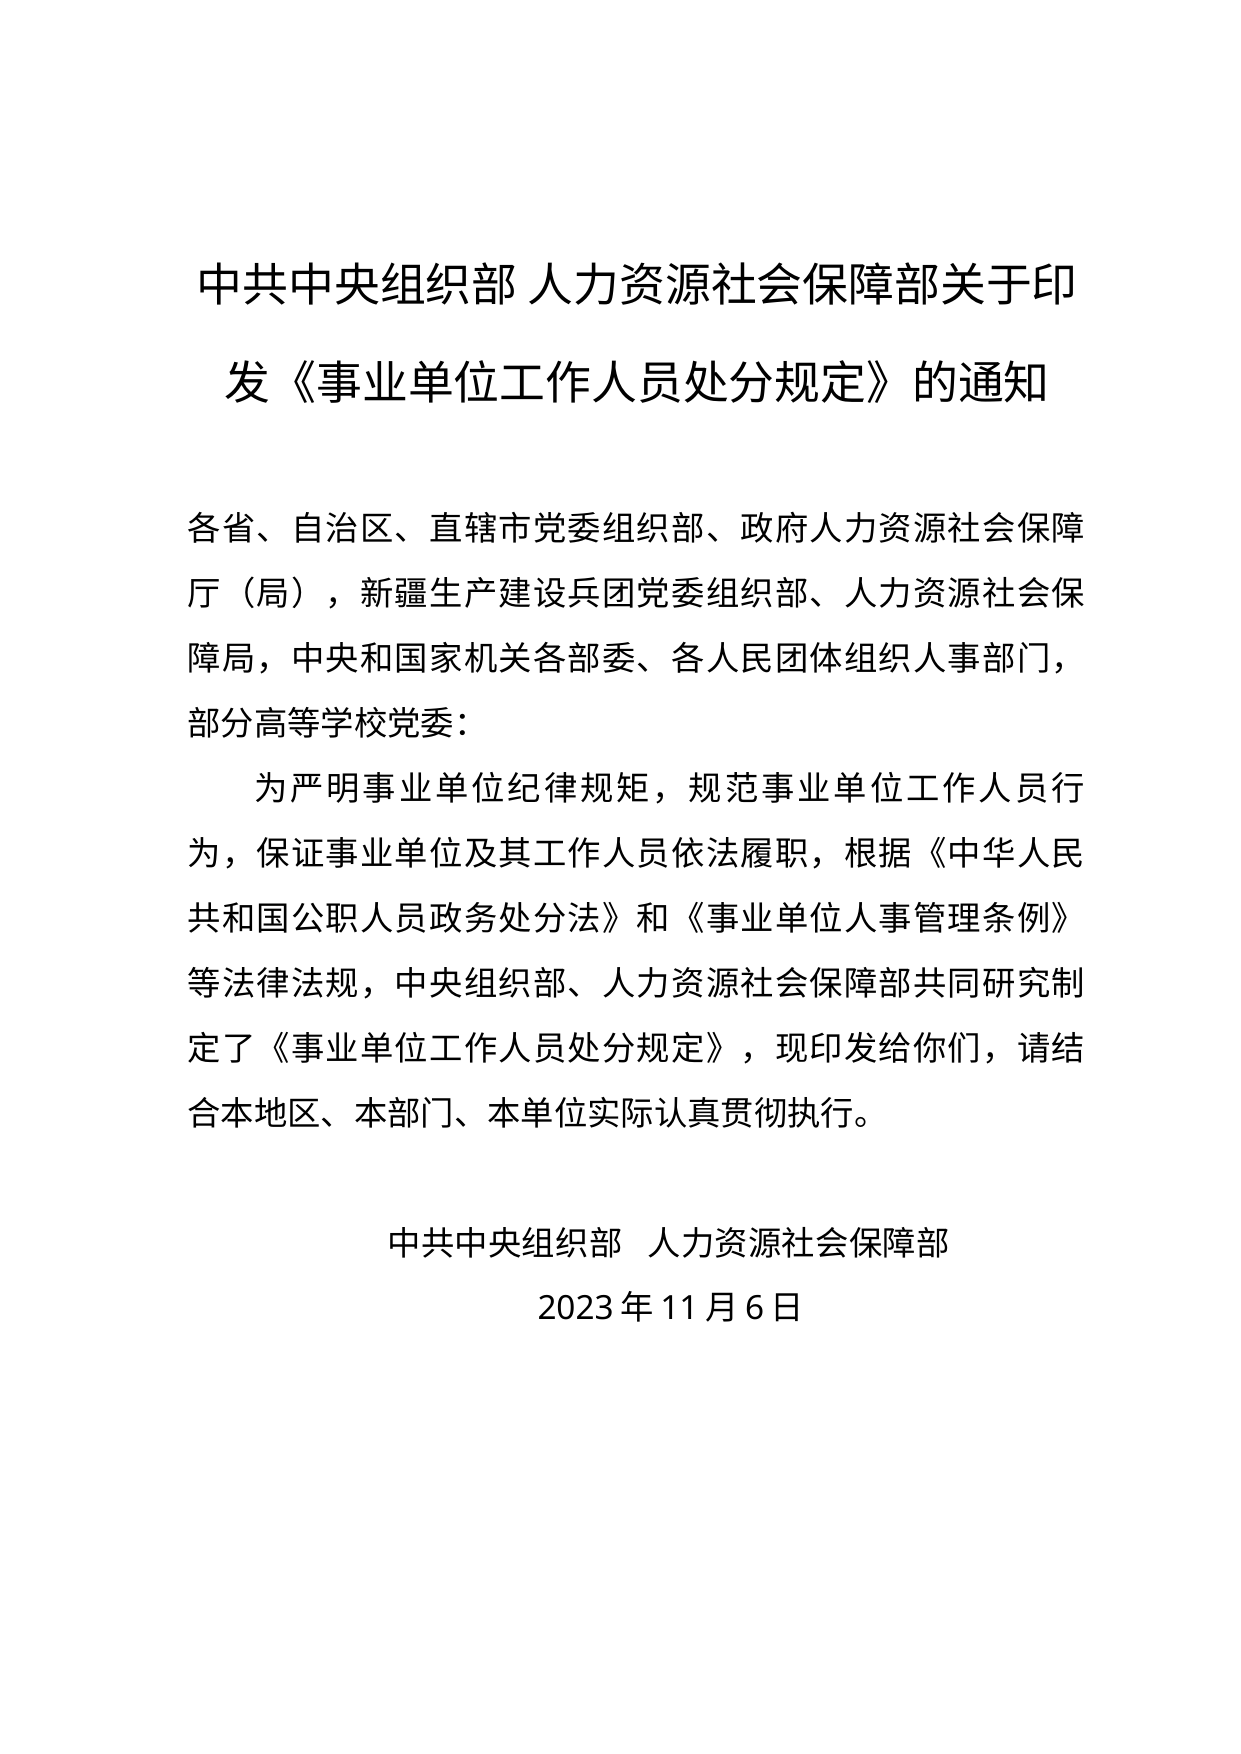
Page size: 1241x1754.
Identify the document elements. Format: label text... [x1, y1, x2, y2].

text 中共中央组织部 人力资源社会保障部 2023年11月6日 [187, 1208, 1087, 1338]
text 为严明事业单位纪律规矩，规范事业单位工作人员行为，保证事业单位及其工作人员依法履职，根据《中华人民共和国公职人员政务处分法》和《事业单位人事管理条例》等法律法规，中央组织部、人力资源社会保障部共同研究制定了《事业单位工作人员处分规定》，现印发给你们，请结合本地区、本部门、本单位实际认真贯彻执行。 [187, 753, 1087, 1143]
text 中共中央组织部 人力资源社会保障部关于印发《事业单位工作人员处分规定》的通知 [187, 233, 1087, 428]
text 各省、自治区、直辖市党委组织部、政府人力资源社会保障厅（局），新疆生产建设兵团党委组织部、人力资源社会保障局，中央和国家机关各部委、各人民团体组织人事部门，部分高等学校党委： [187, 493, 1087, 753]
